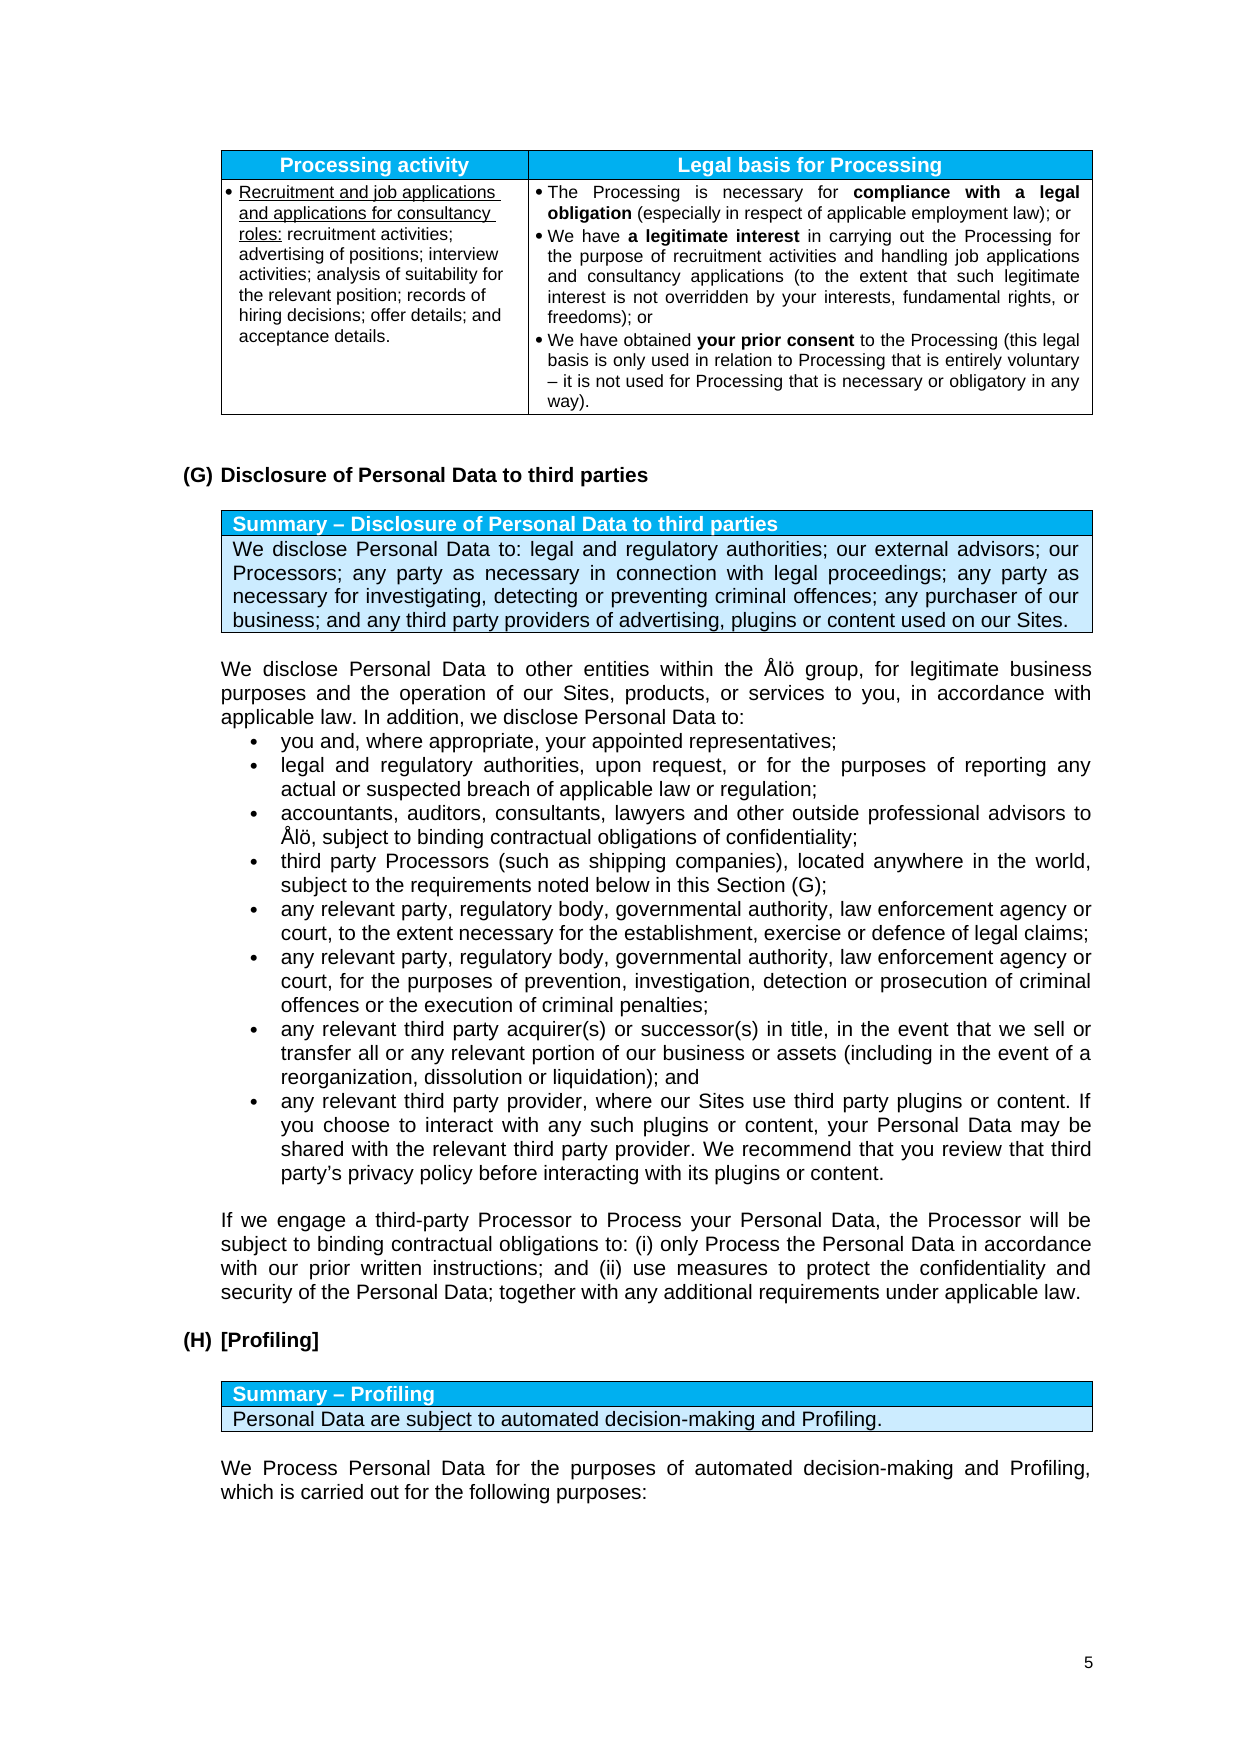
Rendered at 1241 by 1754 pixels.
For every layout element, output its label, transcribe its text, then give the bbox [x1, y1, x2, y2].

table_cell We disclose Personal Data to: legal and regulatory authorities; our external advisors; our Processors; any party as necessary in connection with legal proceedings; any party as necessary for investigating, detecting or preventing criminal offences; any purchaser of our business; and any third party providers of advertising, plugins or content used on our Sites. [222, 536, 1092, 632]
list you and, where appropriate, your appointed representatives; [251, 729, 1093, 753]
list Disclosure of Personal Data to third parties [183, 462, 1093, 486]
list any relevant third party acquirer(s) or successor(s) in title, in the event that we sell or transfer all or any relevant portion of our business or assets (including in the event of a reorganization, dissolution or liquidation); and [251, 1017, 1093, 1088]
table_header Summary – Disclosure of Personal Data to third parties [222, 511, 1092, 535]
list accountants, auditors, consultants, lawyers and other outside professional advisors to Ålö, subject to binding contractual obligations of confidentiality; [251, 801, 1093, 849]
list any relevant third party provider, where our Sites use third party plugins or content. If you choose to interact with any such plugins or content, your Personal Data may be shared with the relevant third party provider. We recommend that you review that third party’s privacy policy before interacting with its plugins or content. [251, 1088, 1093, 1184]
list third party Processors (such as shipping companies), located anywhere in the world, subject to the requirements noted below in this Section (G); [251, 849, 1093, 897]
list [Profiling] [183, 1328, 1093, 1352]
table_cell The Processing is necessary for compliance with a legal obligation (especially in respect of applicable employment law); or We have a legitimate interest in carrying out the Processing for the purpose of recruitment activities and handling job applications and consultancy applications (to the extent that such legitimate interest is not overridden by your interests, fundamental rights, or freedoms); or We have obtained your prior consent to the Processing (this legal basis is only used in relation to Processing that is entirely voluntary – it is not used for Processing that is necessary or obligatory in any way). [529, 180, 1092, 413]
text If we engage a third-party Processor to Process your Personal Data, the Processor will be subject to binding contractual obligations to: (i) only Process the Personal Data in accordance with our prior written instructions; and (ii) use measures to protect the confidentiality and security of the Personal Data; together with any additional requirements under applicable law. [221, 1208, 1093, 1304]
list any relevant party, regulatory body, governmental authority, law enforcement agency or court, to the extent necessary for the establishment, exercise or defence of legal claims; [251, 897, 1093, 945]
text We disclose Personal Data to other entities within the Ålö group, for legitimate business purposes and the operation of our Sites, products, or services to you, in accordance with applicable law. In addition, we disclose Personal Data to: [221, 657, 1093, 729]
table_header Processing activity [222, 151, 528, 179]
text We Process Personal Data for the purposes of automated decision-making and Profiling, which is carried out for the following purposes: [221, 1456, 1093, 1504]
table_header Summary – Profiling [222, 1382, 1092, 1406]
list any relevant party, regulatory body, governmental authority, law enforcement agency or court, for the purposes of prevention, investigation, detection or prosecution of criminal offences or the execution of criminal penalties; [251, 945, 1093, 1017]
table_cell Personal Data are subject to automated decision-making and Profiling. [222, 1407, 1092, 1431]
table_header Legal basis for Processing [529, 151, 1092, 179]
list legal and regulatory authorities, upon request, or for the purposes of reporting any actual or suspected breach of applicable law or regulation; [251, 753, 1093, 801]
table_cell Recruitment and job applications and applications for consultancy roles: recruitment activities; advertising of positions; interview activities; analysis of suitability for the relevant position; records of hiring decisions; offer details; and acceptance details. [222, 180, 528, 413]
